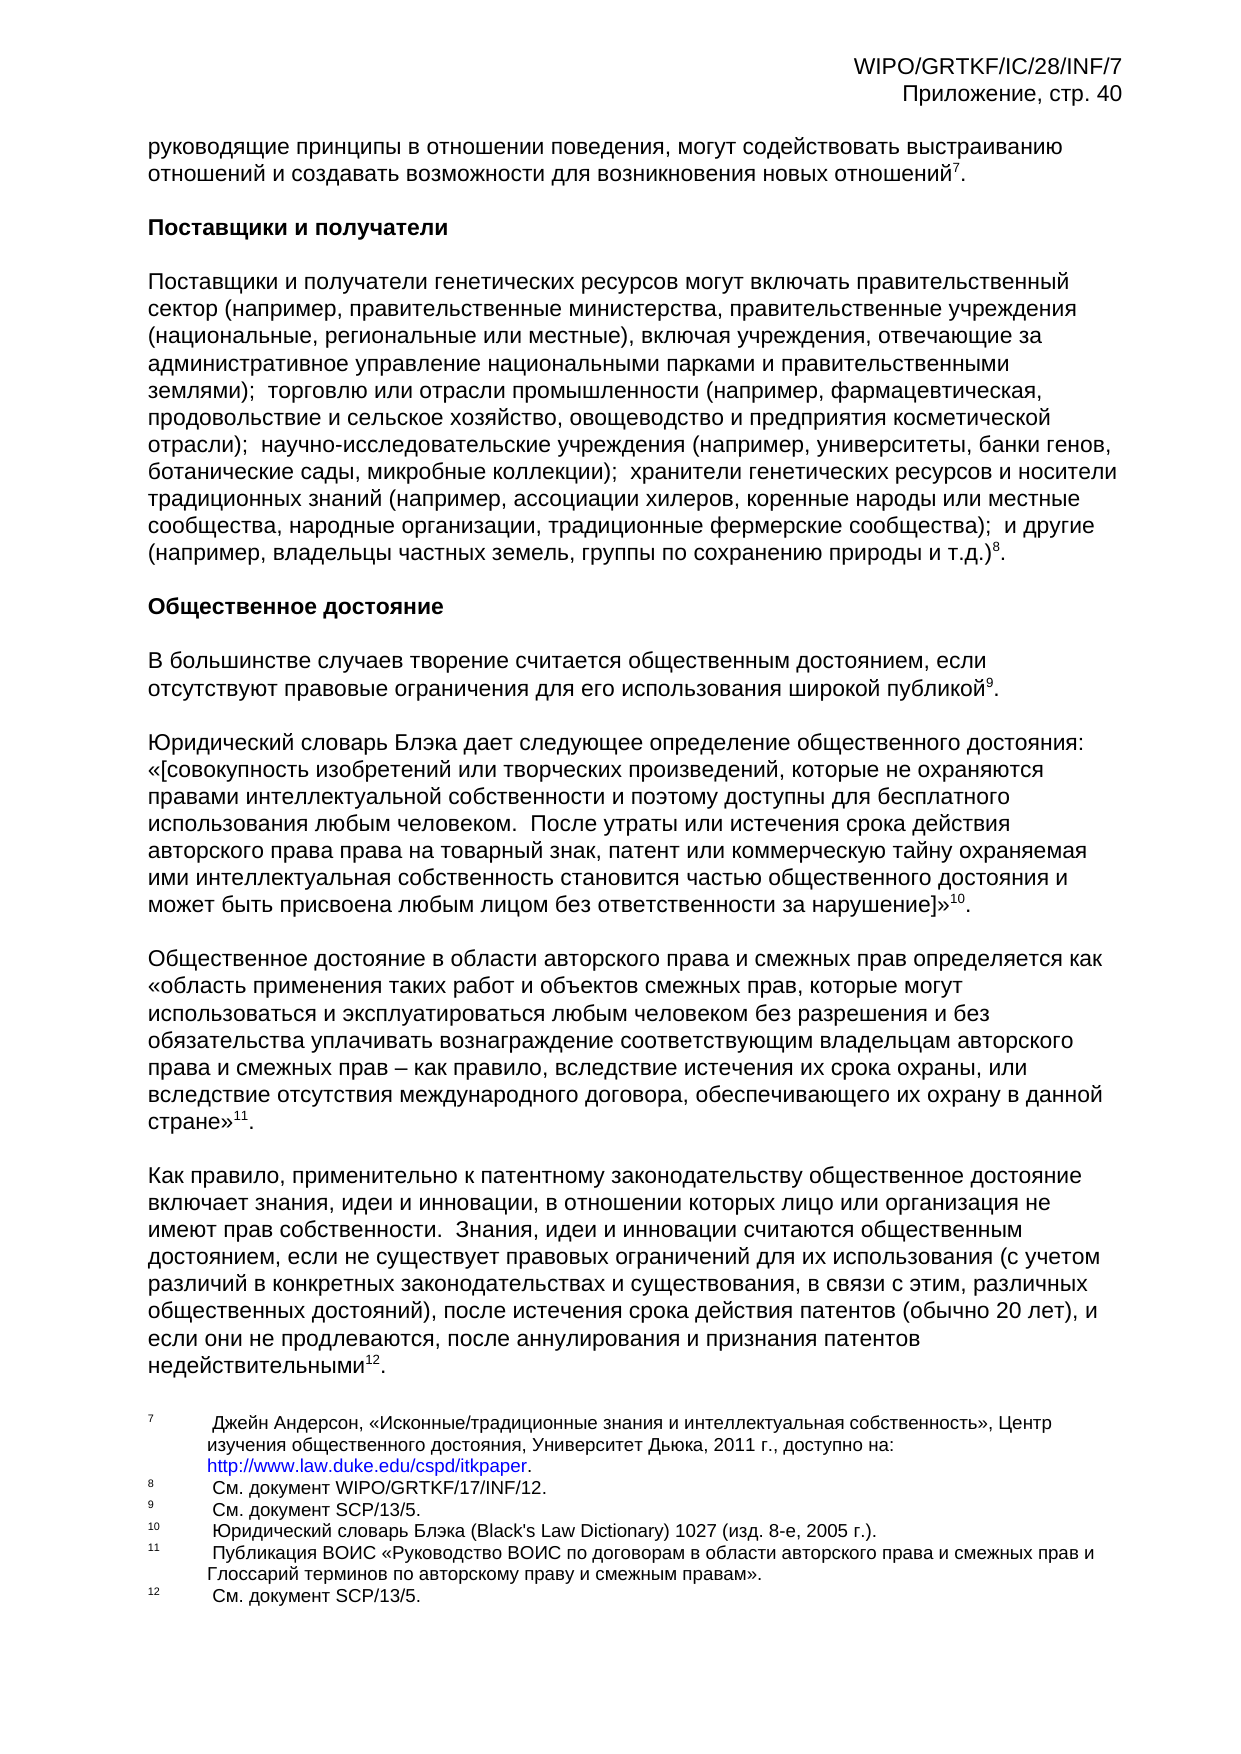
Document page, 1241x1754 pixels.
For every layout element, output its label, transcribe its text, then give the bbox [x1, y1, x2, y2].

text Юридический словарь Блэка дает следующее определение общественного достояния: «[совокупность изобретений или творческих произведений, которые не охраняются правами интеллектуальной собственности и поэтому доступны для бесплатного использования любым человеком. После утраты или истечения срока действия авторского права права на товарный знак, патент или коммерческую тайну охраняемая ими интеллектуальная собственность становится частью общественного достояния и может быть присвоена любым лицом без ответственности за нарушение]». [148, 728, 1122, 918]
text Общественное достояние в области авторского права и смежных прав определяется как «область применения таких работ и объектов смежных прав, которые могут использоваться и эксплуатироваться любым человеком без разрешения и без обязательства уплачивать вознаграждение соответствующим владельцам авторского права и смежных прав – как правило, вследствие истечения их срока охраны, или вследствие отсутствия международного договора, обеспечивающего их охрану в данной стране». [148, 945, 1122, 1134]
text Поставщики и получатели генетических ресурсов могут включать правительственный сектор (например, правительственные министерства, правительственные учреждения (национальные, региональные или местные), включая учреждения, отвечающие за административное управление национальными парками и правительственными землями); торговлю или отрасли промышленности (например, фармацевтическая, продовольствие и сельское хозяйство, овощеводство и предприятия косметической отрасли); научно-исследовательские учреждения (например, университеты, банки генов, ботанические сады, микробные коллекции); хранители генетических ресурсов и носители традиционных знаний (например, ассоциации хилеров, коренные народы или местные сообщества, народные организации, традиционные фермерские сообщества); и другие (например, владельцы частных земель, группы по сохранению природы и т.д.). [148, 268, 1122, 566]
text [148, 132, 1122, 186]
text Поставщики и получатели [148, 213, 1122, 241]
text В большинстве случаев творение считается общественным достоянием, если отсутствуют правовые ограничения для его использования широкой публикой. [148, 647, 1122, 701]
text Как правило, применительно к патентному законодательству общественное достояние включает знания, идеи и инновации, в отношении которых лицо или организация не имеют прав собственности. Знания, идеи и инновации считаются общественным достоянием, если не существует правовых ограничений для их использования (с учетом различий в конкретных законодательствах и существования, в связи с этим, различных общественных достояний), после истечения срока действия патентов (обычно 20 лет), и если они не продлеваются, после аннулирования и признания патентов недействительными. [148, 1161, 1122, 1378]
text Общественное достояние [148, 593, 1122, 620]
